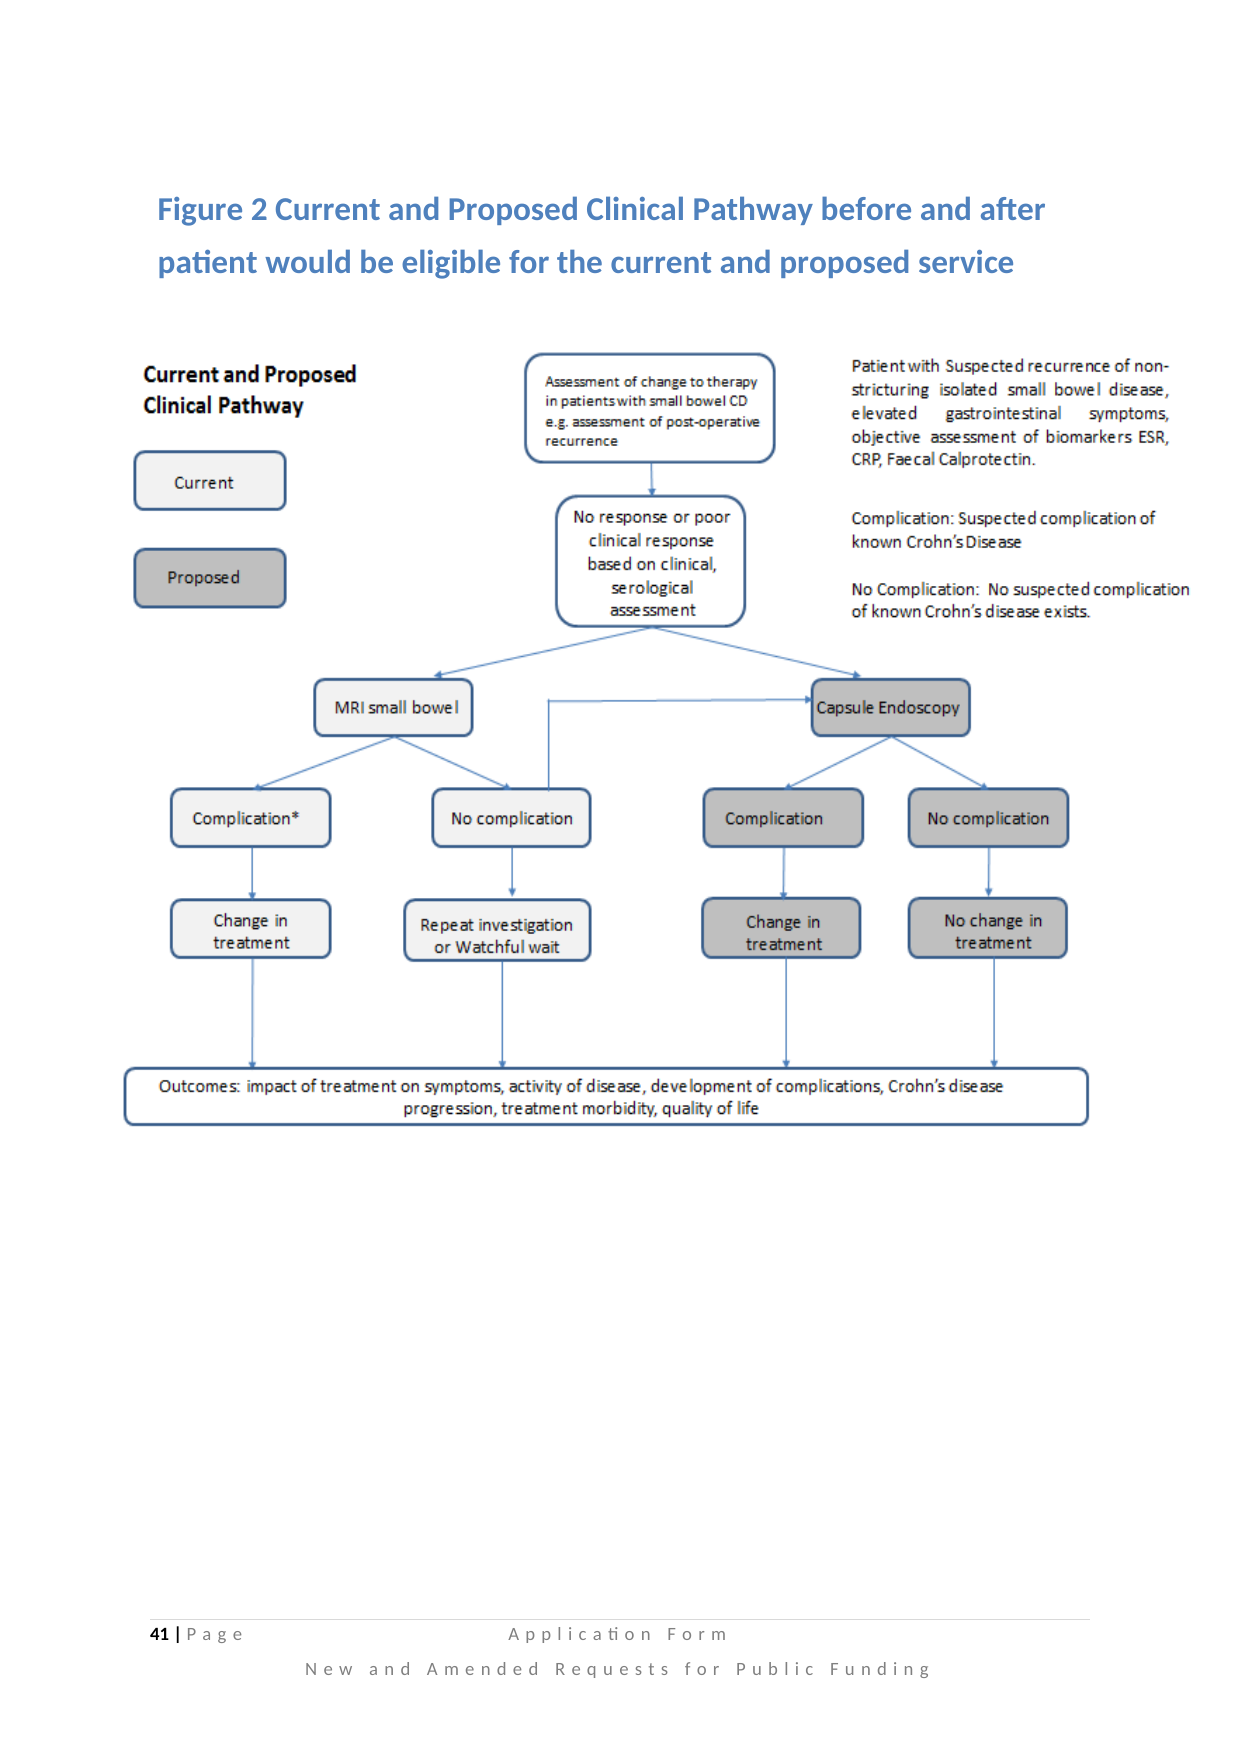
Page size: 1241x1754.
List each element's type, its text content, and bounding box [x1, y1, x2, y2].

picture [121, 341, 1203, 1144]
text patient would be eligible for the current and proposed service [150, 241, 1090, 282]
text Figure 2 Current and Proposed Clinical Pathway before and after [150, 188, 1090, 229]
